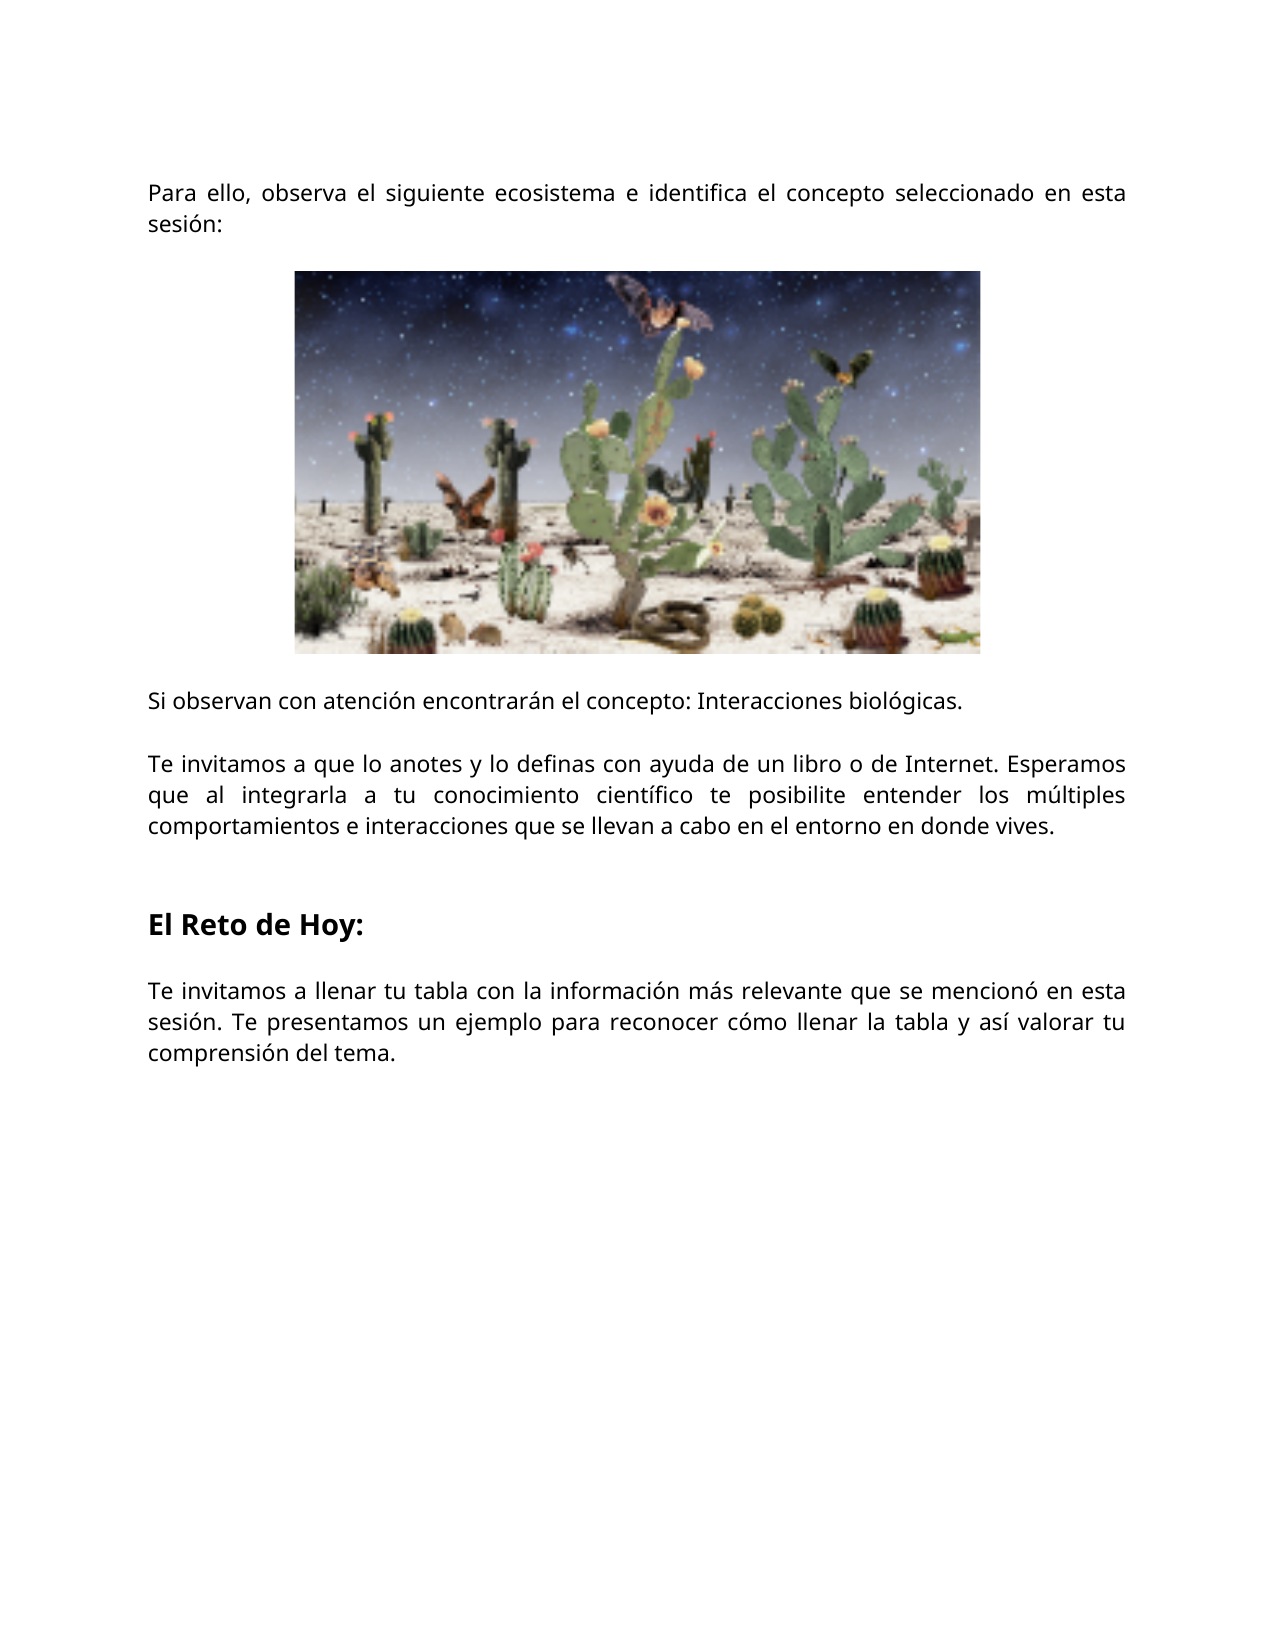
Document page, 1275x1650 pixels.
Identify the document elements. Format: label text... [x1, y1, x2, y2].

text Te invitamos a que lo anotes y lo definas con ayuda de un libro o de Internet. Esperamos que al integrarla a tu conocimiento científico te posibilite entender los múltiples comportamientos e interacciones que se llevan a cabo en el entorno en donde vives. [148, 747, 1127, 841]
text Si observan con atención encontrarán el concepto: Interacciones biológicas. [148, 685, 1127, 716]
picture [294, 271, 981, 654]
text El Reto de Hoy: [148, 904, 1127, 943]
text Para ello, observa el siguiente ecosistema e identifica el concepto seleccionado en esta sesión: [148, 177, 1127, 240]
text Te invitamos a llenar tu tabla con la información más relevante que se mencionó en esta sesión. Te presentamos un ejemplo para reconocer cómo llenar la tabla y así valorar tu comprensión del tema. [148, 975, 1127, 1068]
